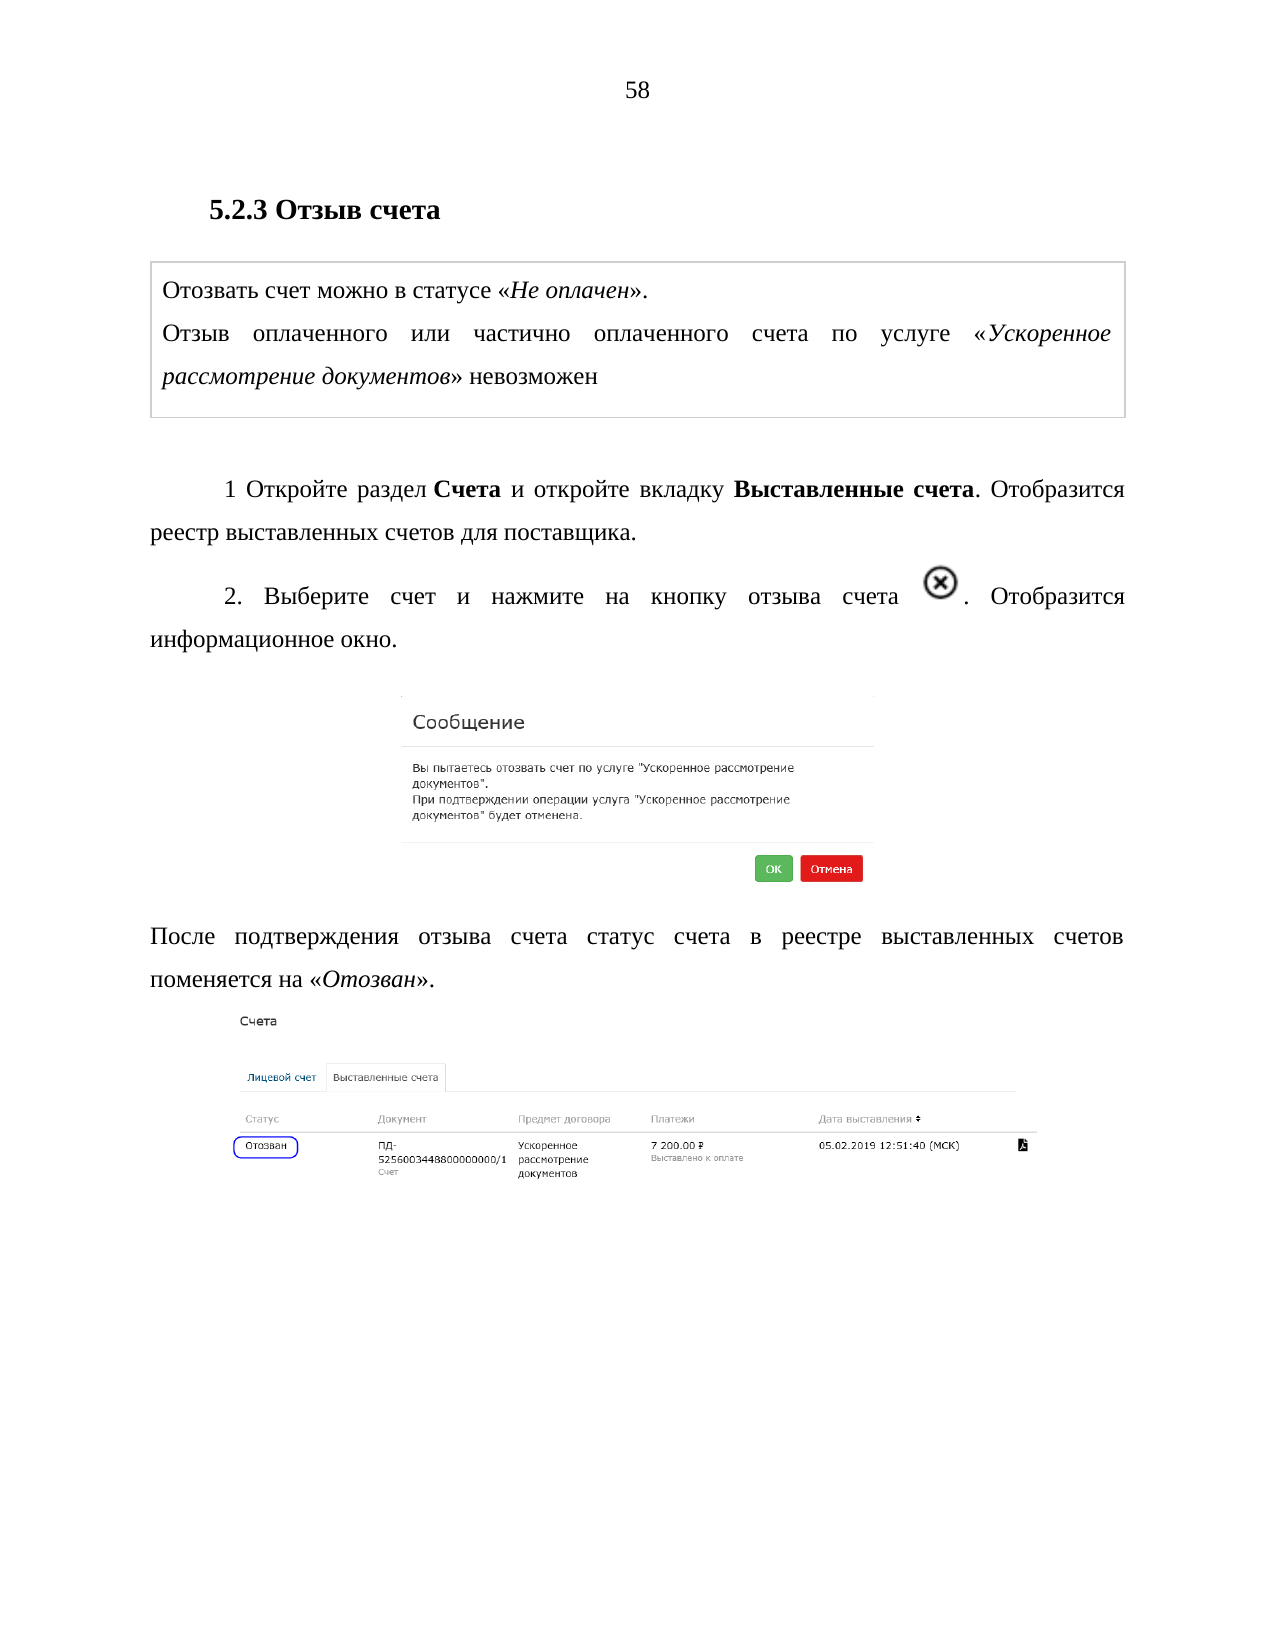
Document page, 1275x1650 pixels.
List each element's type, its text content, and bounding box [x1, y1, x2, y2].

text После подтверждения отзыва счета статус счета в реестре выставленных счетов поменяется на «Отозван». [150, 921, 1125, 993]
picture [920, 560, 963, 605]
text 1 Откройте раздел Счета и откройте вкладку Выставленные счета. Отобразится реестр выставленных счетов для поставщика. [150, 474, 1125, 546]
picture [224, 1007, 1051, 1188]
picture [401, 696, 874, 892]
table_header Отозвать счет можно в статусе «Не оплачен». Отзыв оплаченного или частично оплаченного счета по услуге «Ускоренное рассмотрение документов» невозможен [152, 263, 1124, 417]
text 2. Выберите счет и нажмите на кнопку отзыва счета . Отобразится информационное окно. [150, 560, 1125, 653]
subtitle 5.2.3 Отзыв счета [150, 192, 1125, 226]
